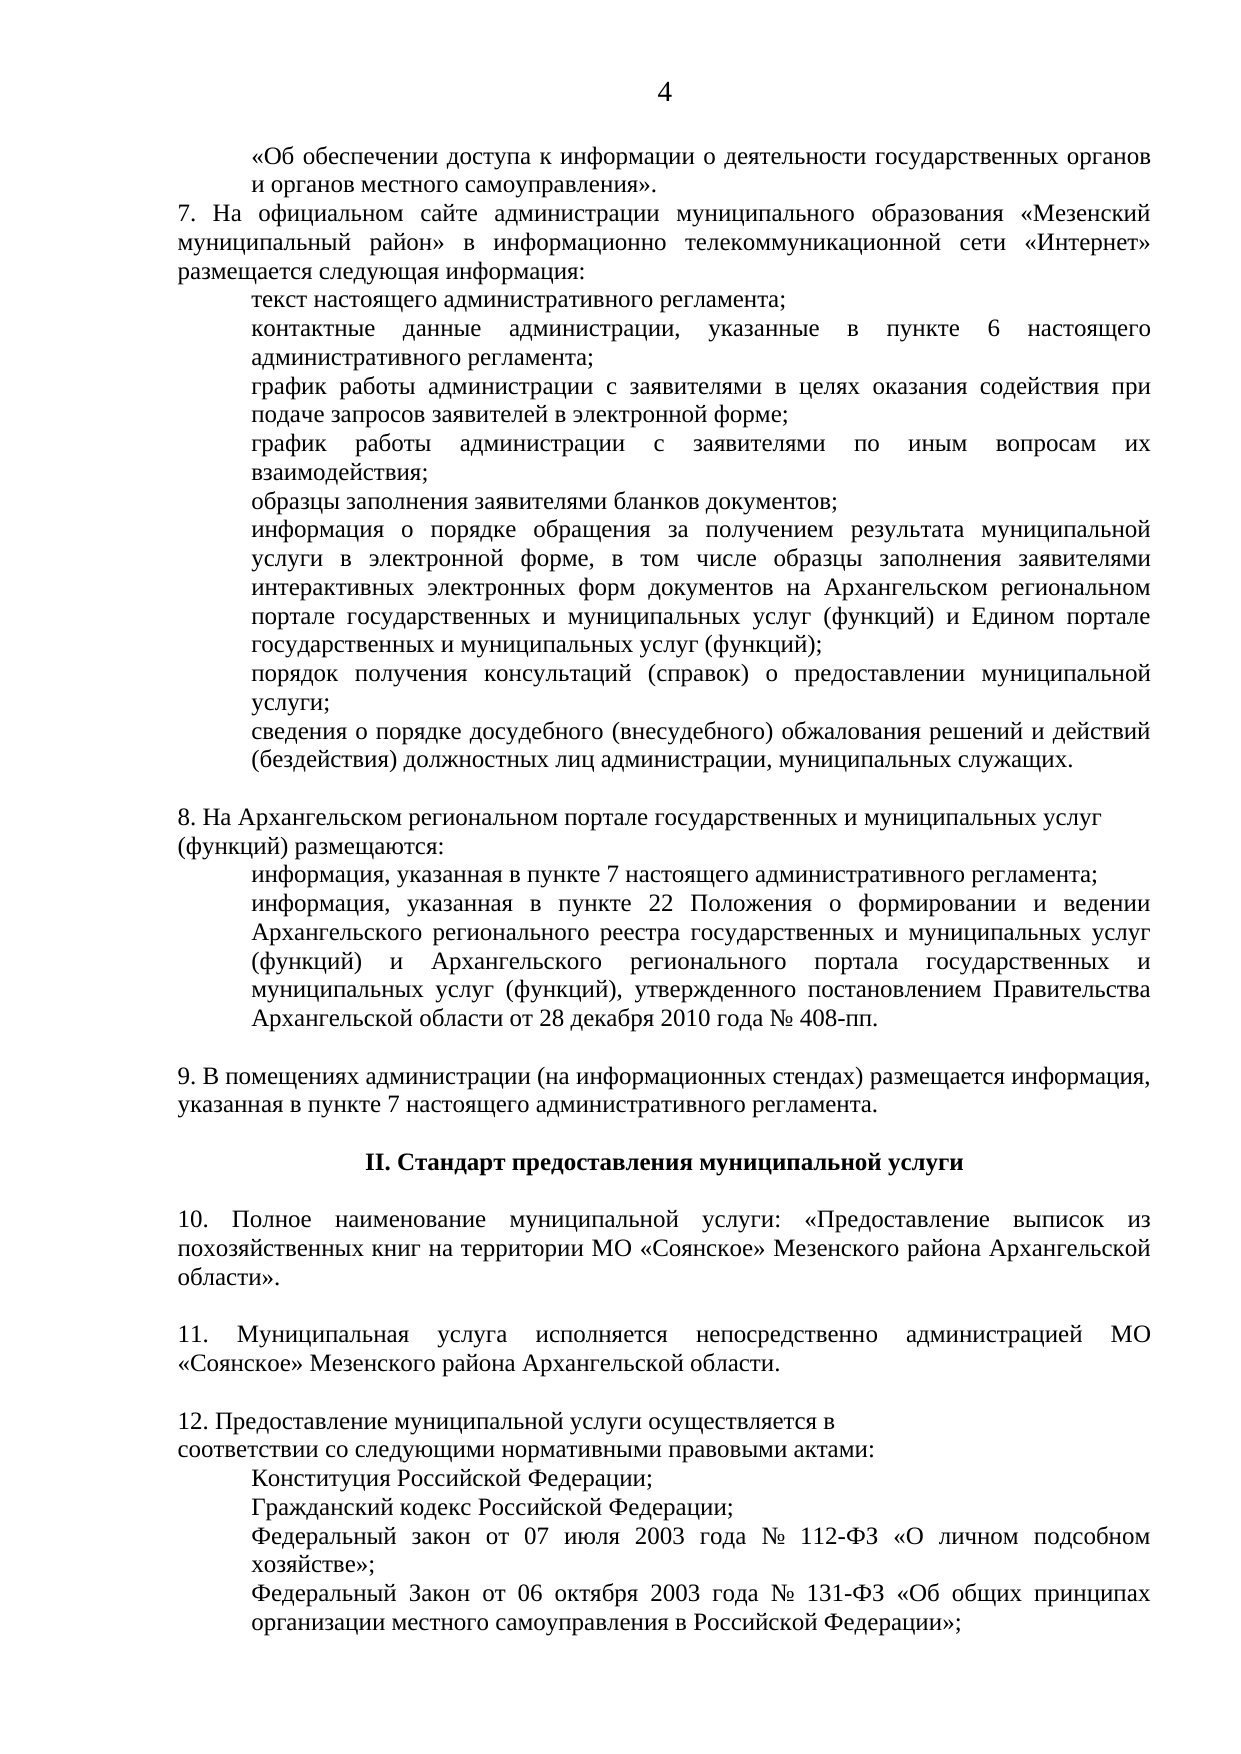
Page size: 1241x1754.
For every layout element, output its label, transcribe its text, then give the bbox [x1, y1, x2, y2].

text информация о порядке обращения за получением результата муниципальной услуги в электронной форме, в том числе образцы заполнения заявителями интерактивных электронных форм документов на Архангельском региональном портале государственных и муниципальных услуг (функций) и Едином портале государственных и муниципальных услуг (функций); [251, 514, 1152, 658]
text 12. Предоставление муниципальной услуги осуществляется в [177, 1406, 1152, 1434]
text Гражданский кодекс Российской Федерации; [251, 1492, 1152, 1521]
text информация, указанная в пункте 7 настоящего административного регламента; [251, 859, 1152, 888]
text график работы администрации с заявителями по иным вопросам их взаимодействия; [251, 428, 1152, 486]
text соответствии со следующими нормативными правовыми актами: [177, 1434, 1152, 1463]
text 10. Полное наименование муниципальной услуги: «Предоставление выписок из похозяйственных книг на территории МО «Соянское» Мезенского района Архангельской области». [177, 1204, 1152, 1291]
text информация, указанная в пункте 22 Положения о формировании и ведении Архангельского регионального реестра государственных и муниципальных услуг (функций) и Архангельского регионального портала государственных и муниципальных услуг (функций), утвержденного постановлением Правительства Архангельской области от 28 декабря 2010 года № 408-пп. [251, 888, 1152, 1032]
text текст настоящего административного регламента; [251, 284, 1152, 313]
text образцы заполнения заявителями бланков документов; [251, 486, 1152, 514]
text контактные данные администрации, указанные в пункте 6 настоящего административного регламента; [251, 313, 1152, 371]
text Федеральный закон от 07 июля 2003 года № 112-ФЗ «О личном подсобном хозяйстве»; [251, 1521, 1152, 1578]
text порядок получения консультаций (справок) о предоставлении муниципальной услуги; [251, 658, 1152, 716]
text 11. Муниципальная услуга исполняется непосредственно администрацией МО «Соянское» Мезенского района Архангельской области. [177, 1319, 1152, 1377]
text сведения о порядке досудебного (внесудебного) обжалования решений и действий (бездействия) должностных лиц администрации, муниципальных служащих. [251, 716, 1152, 773]
text Федеральный Закон от 06 октября 2003 года № 131-ФЗ «Об общих принципах организации местного самоуправления в Российской Федерации»; [251, 1578, 1152, 1636]
text Конституция Российской Федерации; [251, 1463, 1152, 1492]
text 9. В помещениях администрации (на информационных стендах) размещается информация, указанная в пункте 7 настоящего административного регламента. [177, 1061, 1152, 1118]
text 7. На официальном сайте администрации муниципального образования «Мезенский муниципальный район» в информационно телекоммуникационной сети «Интернет» размещается следующая информация: [177, 198, 1152, 284]
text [251, 141, 1152, 198]
text II. Стандарт предоставления муниципальной услуги [177, 1147, 1152, 1176]
text график работы администрации с заявителями в целях оказания содействия при подаче запросов заявителей в электронной форме; [251, 371, 1152, 428]
text 8. На Архангельском региональном портале государственных и муниципальных услуг (функций) размещаются: [177, 802, 1152, 859]
